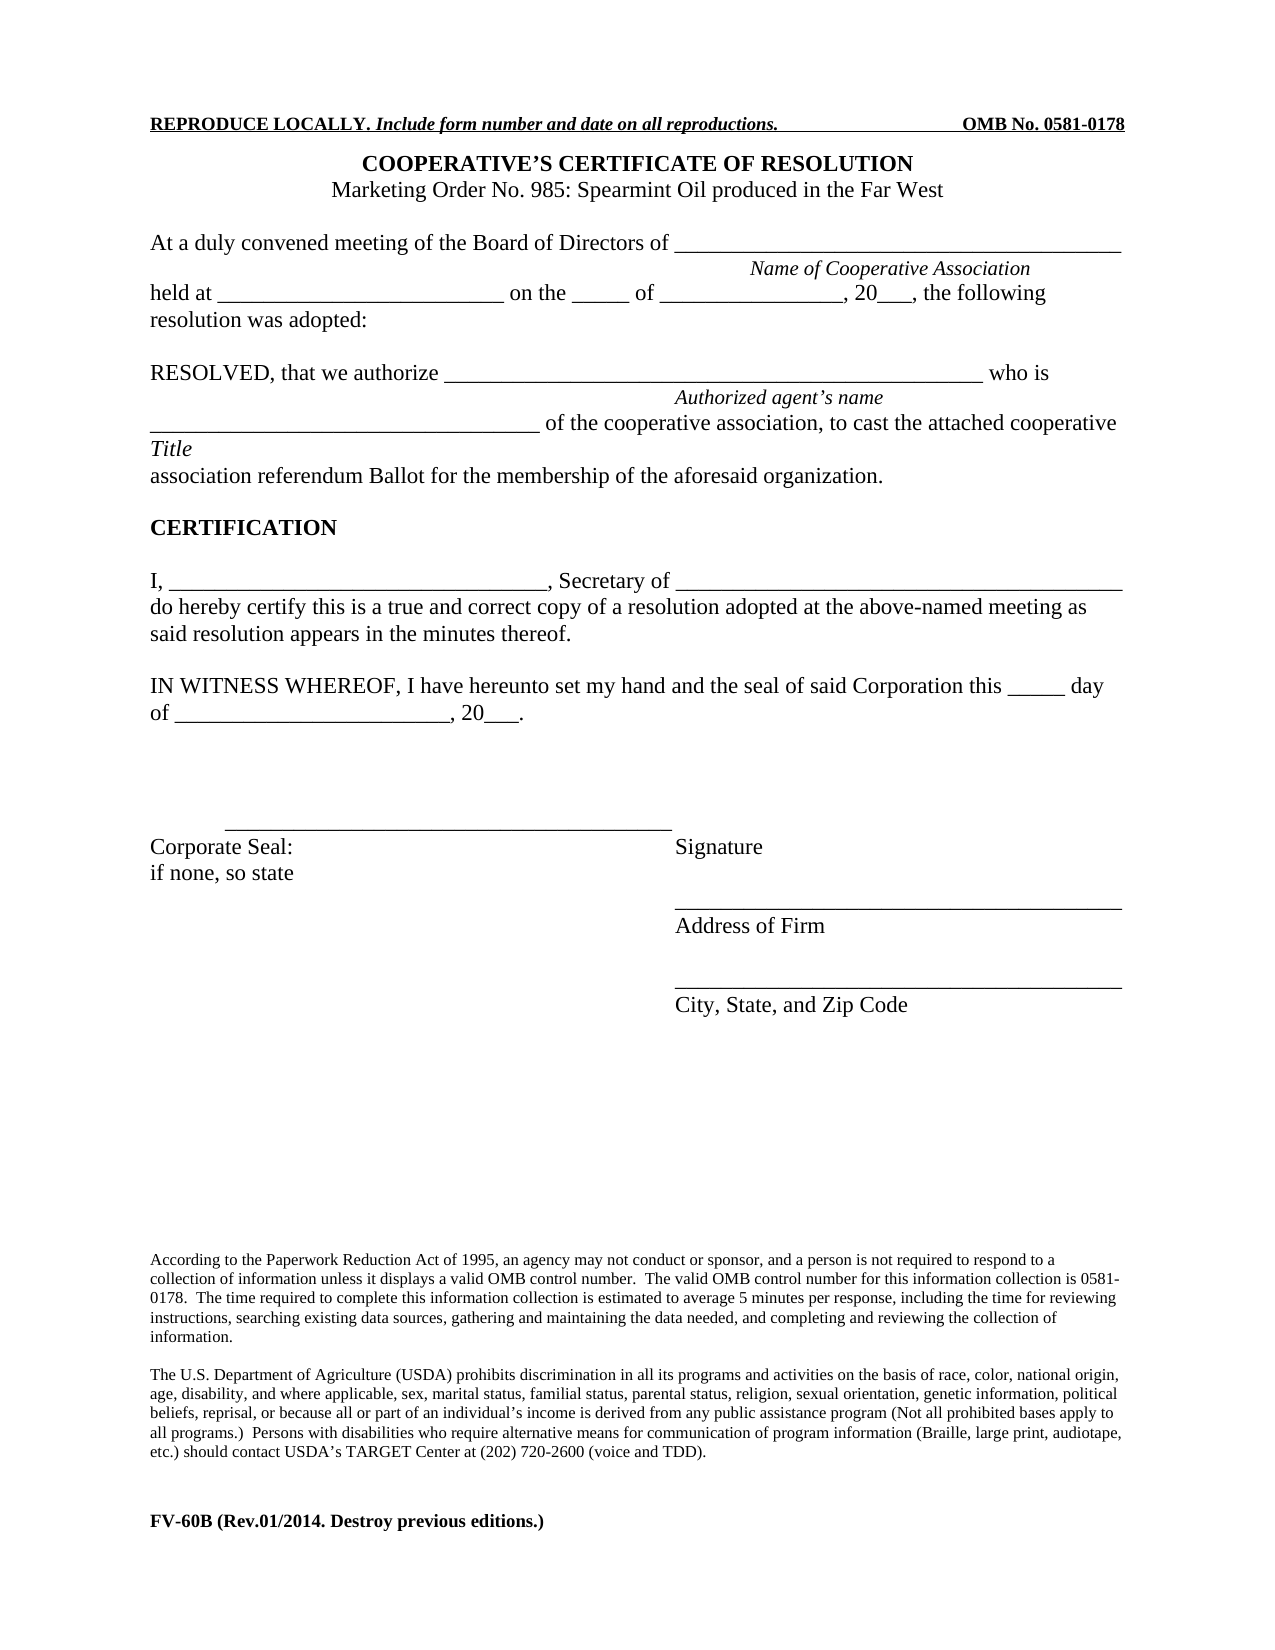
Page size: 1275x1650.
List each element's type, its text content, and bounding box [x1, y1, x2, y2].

text Name of Cooperative Association [150, 255, 1125, 279]
text Marketing Order No. 985: Spearmint Oil produced in the Far West [150, 176, 1125, 203]
text Authorized agent’s name [150, 385, 1125, 409]
text __________________________________ of the cooperative association, to cast the attached cooperative [150, 409, 1125, 435]
text _______________________________________ [150, 752, 1125, 833]
text _______________________________________ [600, 886, 1125, 912]
text Corporate Seal: Signature [150, 833, 1125, 859]
text Address of Firm [150, 912, 1125, 938]
text City, State, and Zip Code [150, 991, 1125, 1017]
text _______________________________________ [150, 965, 1125, 991]
text COOPERATIVE’S CERTIFICATE OF RESOLUTION [150, 150, 1125, 176]
text Title [150, 435, 1125, 462]
text CERTIFICATION [150, 514, 1125, 541]
text held at _________________________ on the _____ of ________________, 20___, the following resolution was adopted: [150, 279, 1125, 332]
text According to the Paperwork Reduction Act of 1995, an agency may not conduct or sponsor, and a person is not required to respond to a collection of information unless it displays a valid OMB control number. The valid OMB control number for this information collection is 0581-0178. The time required to complete this information collection is estimated to average 5 minutes per response, including the time for reviewing instructions, searching existing data sources, gathering and maintaining the data needed, and completing and reviewing the collection of information. [150, 1250, 1125, 1346]
text IN WITNESS WHEREOF, I have hereunto set my hand and the seal of said Corporation this _____ day of ________________________, 20___. [150, 672, 1125, 725]
text association referendum Ballot for the membership of the aforesaid organization. [150, 462, 1125, 488]
text I, _________________________________, Secretary of _______________________________________ do hereby certify this is a true and correct copy of a resolution adopted at the above-named meeting as said resolution appears in the minutes thereof. [150, 567, 1125, 646]
text At a duly convened meeting of the Board of Directors of _______________________________________ [150, 229, 1125, 255]
text RESOLVED, that we authorize _______________________________________________ who is [150, 358, 1125, 385]
text The U.S. Department of Agriculture (USDA) prohibits discrimination in all its programs and activities on the basis of race, color, national origin, age, disability, and where applicable, sex, marital status, familial status, parental status, religion, sexual orientation, genetic information, political beliefs, reprisal, or because all or part of an individual’s income is derived from any public assistance program (Not all prohibited bases apply to all programs.) Persons with disabilities who require alternative means for communication of program information (Braille, large print, audiotape, etc.) should contact USDA’s TARGET Center at (202) 720-2600 (voice and TDD). [150, 1365, 1125, 1461]
text if none, so state [150, 859, 1125, 886]
